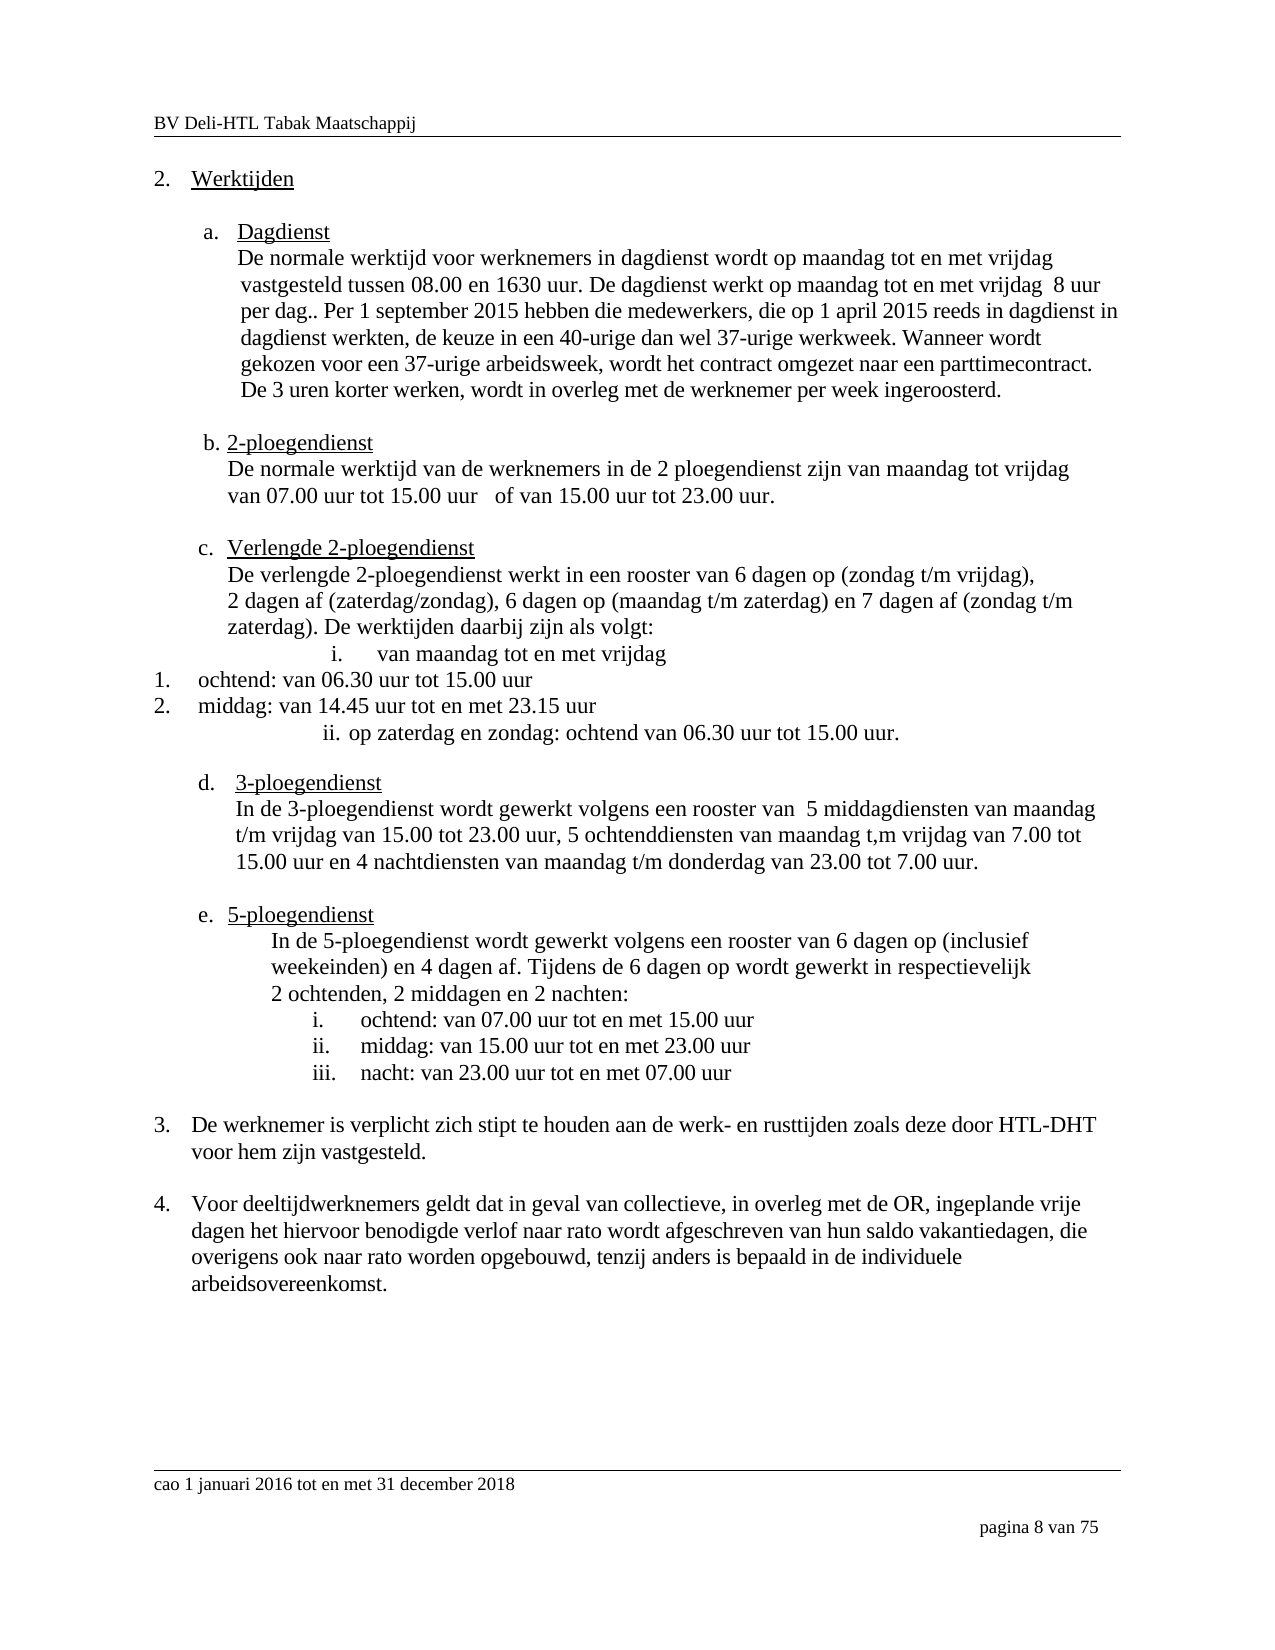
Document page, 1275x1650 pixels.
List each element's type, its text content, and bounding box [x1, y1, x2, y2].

text iii. nacht: van 23.00 uur tot en met 07.00 uur [312, 1059, 1121, 1085]
text 4. Voor deeltijdwerknemers geldt dat in geval van collectieve, in overleg met de OR, ingeplande vrije dagen het hiervoor benodigde verlof naar rato wordt afgeschreven van hun saldo vakantiedagen, die overigens ook naar rato worden opgebouwd, tenzij anders is bepaald in de individuele arbeidsovereenkomst. [153, 1191, 1121, 1319]
list op zaterdag en zondag: ochtend van 06.30 uur tot 15.00 uur. [341, 719, 1121, 769]
list 3-ploegendienst In de 3-ploegendienst wordt gewerkt volgens een rooster van 5 middagdiensten van maandag t/m vrijdag van 15.00 tot 23.00 uur, 5 ochtenddiensten van maandag t,m vrijdag van 7.00 tot 15.00 uur en 4 nachtdiensten van maandag t/m donderdag van 23.00 tot 7.00 uur. [198, 769, 1121, 874]
list Werktijden [153, 165, 1121, 192]
list 2-ploegendienst [203, 429, 1121, 455]
text c. Verlengde 2-ploegendienst [198, 534, 1121, 561]
list ochtend: van 06.30 uur tot 15.00 uur [153, 666, 1121, 692]
list Dagdienst [203, 218, 1121, 244]
list De werknemer is verplicht zich stipt te houden aan de werk- en rusttijden zoals deze door HTL-DHT voor hem zijn vastgesteld. [153, 1111, 1121, 1164]
text i. van maandag tot en met vrijdag [331, 640, 1121, 666]
list 5-ploegendienst [198, 901, 1121, 927]
text ii. middag: van 15.00 uur tot en met 23.00 uur [312, 1032, 1121, 1059]
text De verlengde 2-ploegendienst werkt in een rooster van 6 dagen op (zondag t/m vrijdag), 2 dagen af (zaterdag/zondag), 6 dagen op (maandag t/m zaterdag) en 7 dagen af (zondag t/m zaterdag). De werktijden daarbij zijn als volgt: [227, 561, 1121, 640]
text De normale werktijd voor werknemers in dagdienst wordt op maandag tot en met vrijdag vastgesteld tussen 08.00 en 1630 uur. De dagdienst werkt op maandag tot en met vrijdag 8 uur per dag.. Per 1 september 2015 hebben die medewerkers, die op 1 april 2015 reeds in dagdienst in dagdienst werkten, de keuze in een 40-urige dan wel 37-urige werkweek. Wanneer wordt gekozen voor een 37-urige arbeidsweek, wordt het contract omgezet naar een parttimecontract. De 3 uren korter werken, wordt in overleg met de werknemer per week ingeroosterd. [203, 244, 1121, 403]
text De normale werktijd van de werknemers in de 2 ploegendienst zijn van maandag tot vrijdag van 07.00 uur tot 15.00 uur of van 15.00 uur tot 23.00 uur. [190, 455, 1121, 508]
text i. ochtend: van 07.00 uur tot en met 15.00 uur [312, 1006, 1121, 1032]
list middag: van 14.45 uur tot en met 23.15 uur [153, 692, 1121, 719]
text In de 5-ploegendienst wordt gewerkt volgens een rooster van 6 dagen op (inclusief weekeinden) en 4 dagen af. Tijdens de 6 dagen op wordt gewerkt in respectievelijk 2 ochtenden, 2 middagen en 2 nachten: [197, 927, 1121, 1006]
